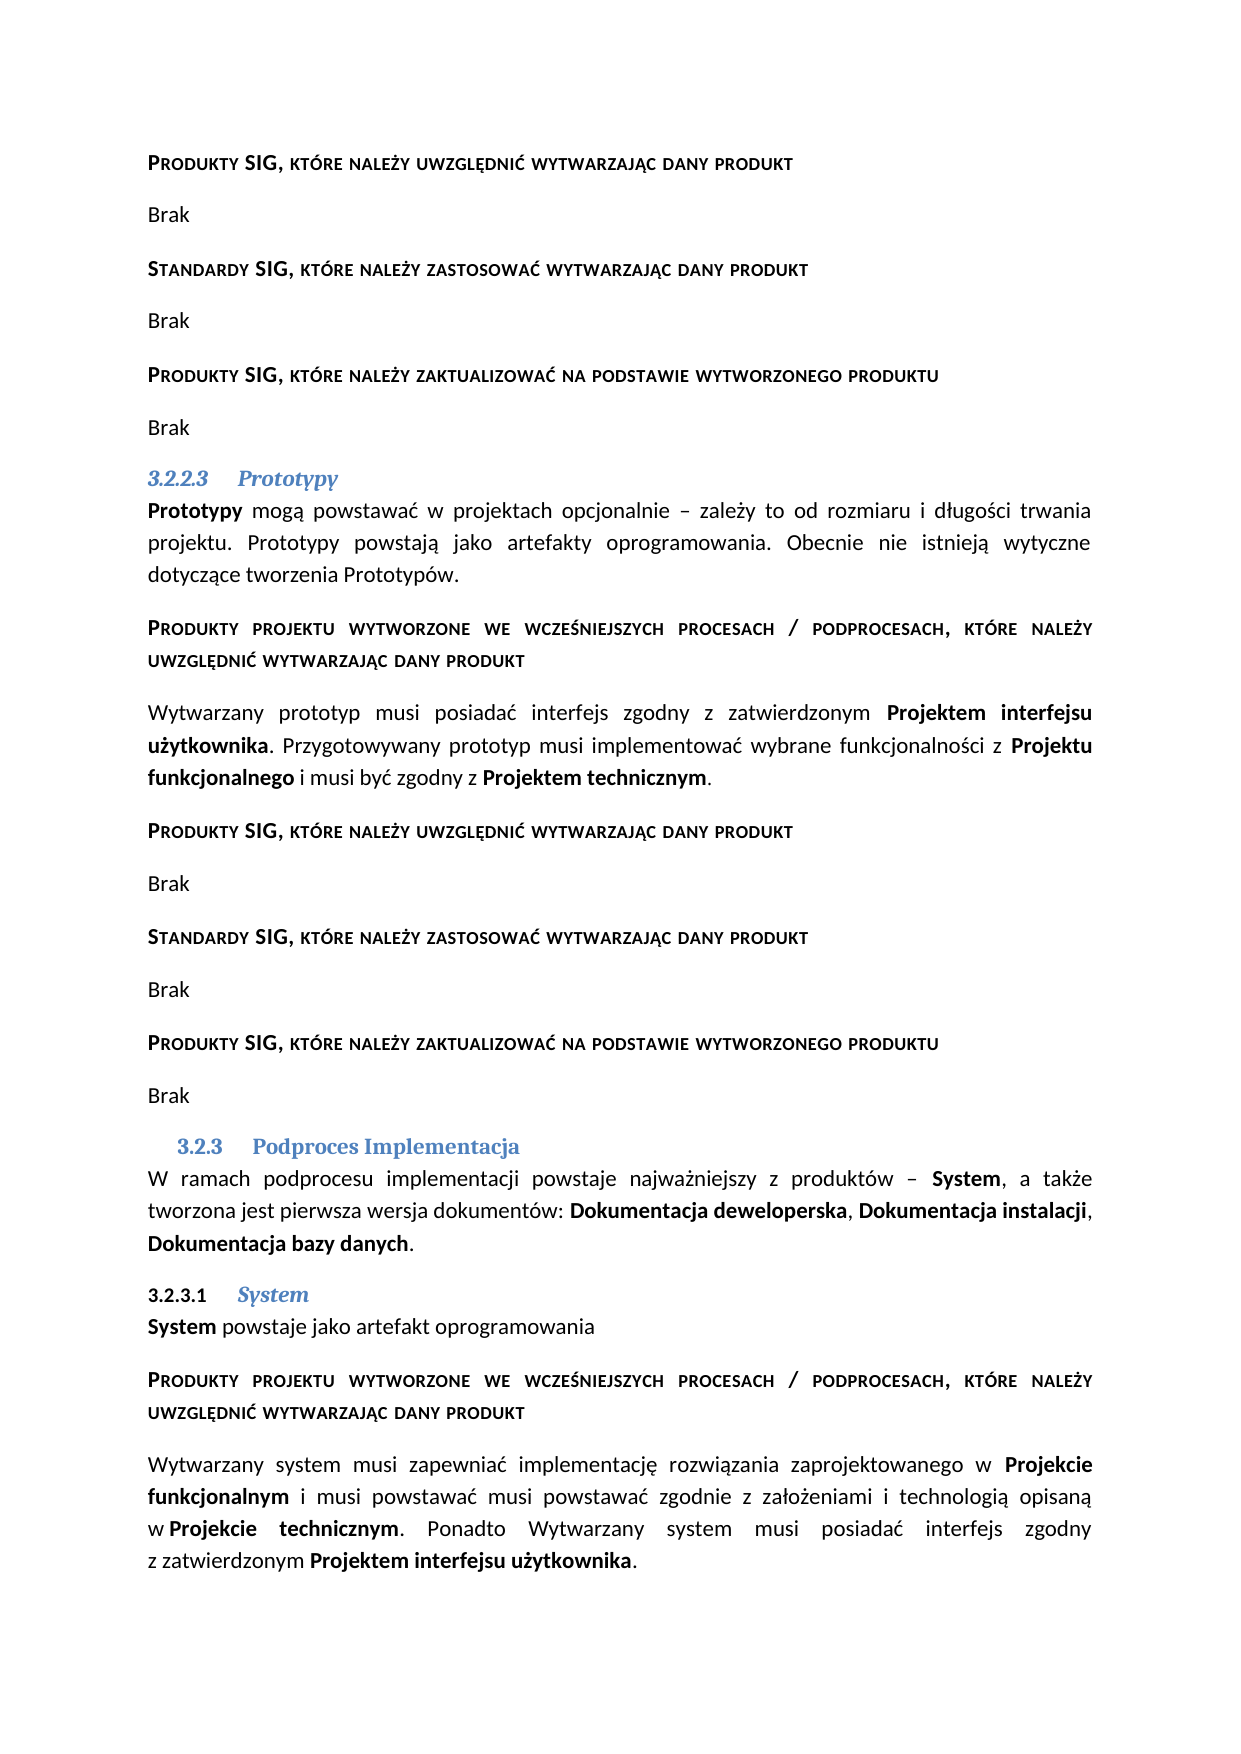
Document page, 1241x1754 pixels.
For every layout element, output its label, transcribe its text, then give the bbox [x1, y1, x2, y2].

text Brak [148, 307, 1093, 335]
text Brak [148, 413, 1093, 441]
text Prototypy mogą powstawać w projektach opcjonalnie – zależy to od rozmiaru i długości trwania projektu. Prototypy powstają jako artefakty oprogramowania. Obecnie nie istnieją wytyczne dotyczące tworzenia Prototypów. [148, 496, 1093, 588]
text Produkty SIG, które należy uwzględnić wytwarzając dany produkt [148, 816, 1093, 844]
subtitle Podproces Implementacja [177, 1134, 1093, 1160]
text Produkty projektu wytworzone we wcześniejszych procesach / podprocesach, które należy uwzględnić wytwarzając dany produkt [148, 613, 1093, 673]
text Brak [148, 1081, 1093, 1109]
text System powstaje jako artefakt oprogramowania [148, 1312, 1093, 1340]
text Brak [148, 869, 1093, 897]
text W ramach podprocesu implementacji powstaje najważniejszy z produktów – System, a także tworzona jest pierwsza wersja dokumentów: Dokumentacja deweloperska, Dokumentacja instalacji, Dokumentacja bazy danych. [148, 1164, 1093, 1257]
text Standardy SIG, które należy zastosować wytwarzając dany produkt [148, 922, 1093, 950]
text Brak [148, 201, 1093, 229]
subtitle Prototypy [148, 466, 1093, 492]
text Produkty SIG, które należy zaktualizować na podstawie wytworzonego produktu [148, 360, 1093, 388]
text Wytwarzany system musi zapewniać implementację rozwiązania zaprojektowanego w Projekcie funkcjonalnym i musi powstawać musi powstawać zgodnie z założeniami i technologią opisaną w Projekcie technicznym. Ponadto Wytwarzany system musi posiadać interfejs zgodny z zatwierdzonym Projektem interfejsu użytkownika. [148, 1450, 1093, 1575]
text Standardy SIG, które należy zastosować wytwarzając dany produkt [148, 254, 1093, 282]
text Wytwarzany prototyp musi posiadać interfejs zgodny z zatwierdzonym Projektem interfejsu użytkownika. Przygotowywany prototyp musi implementować wybrane funkcjonalności z Projektu funkcjonalnego i musi być zgodny z Projektem technicznym. [148, 698, 1093, 791]
subtitle System [148, 1282, 1093, 1308]
text Produkty projektu wytworzone we wcześniejszych procesach / podprocesach, które należy uwzględnić wytwarzając dany produkt [148, 1365, 1093, 1425]
text Brak [148, 975, 1093, 1003]
text Produkty SIG, które należy zaktualizować na podstawie wytworzonego produktu [148, 1028, 1093, 1056]
text Produkty SIG, które należy uwzględnić wytwarzając dany produkt [148, 148, 1093, 176]
